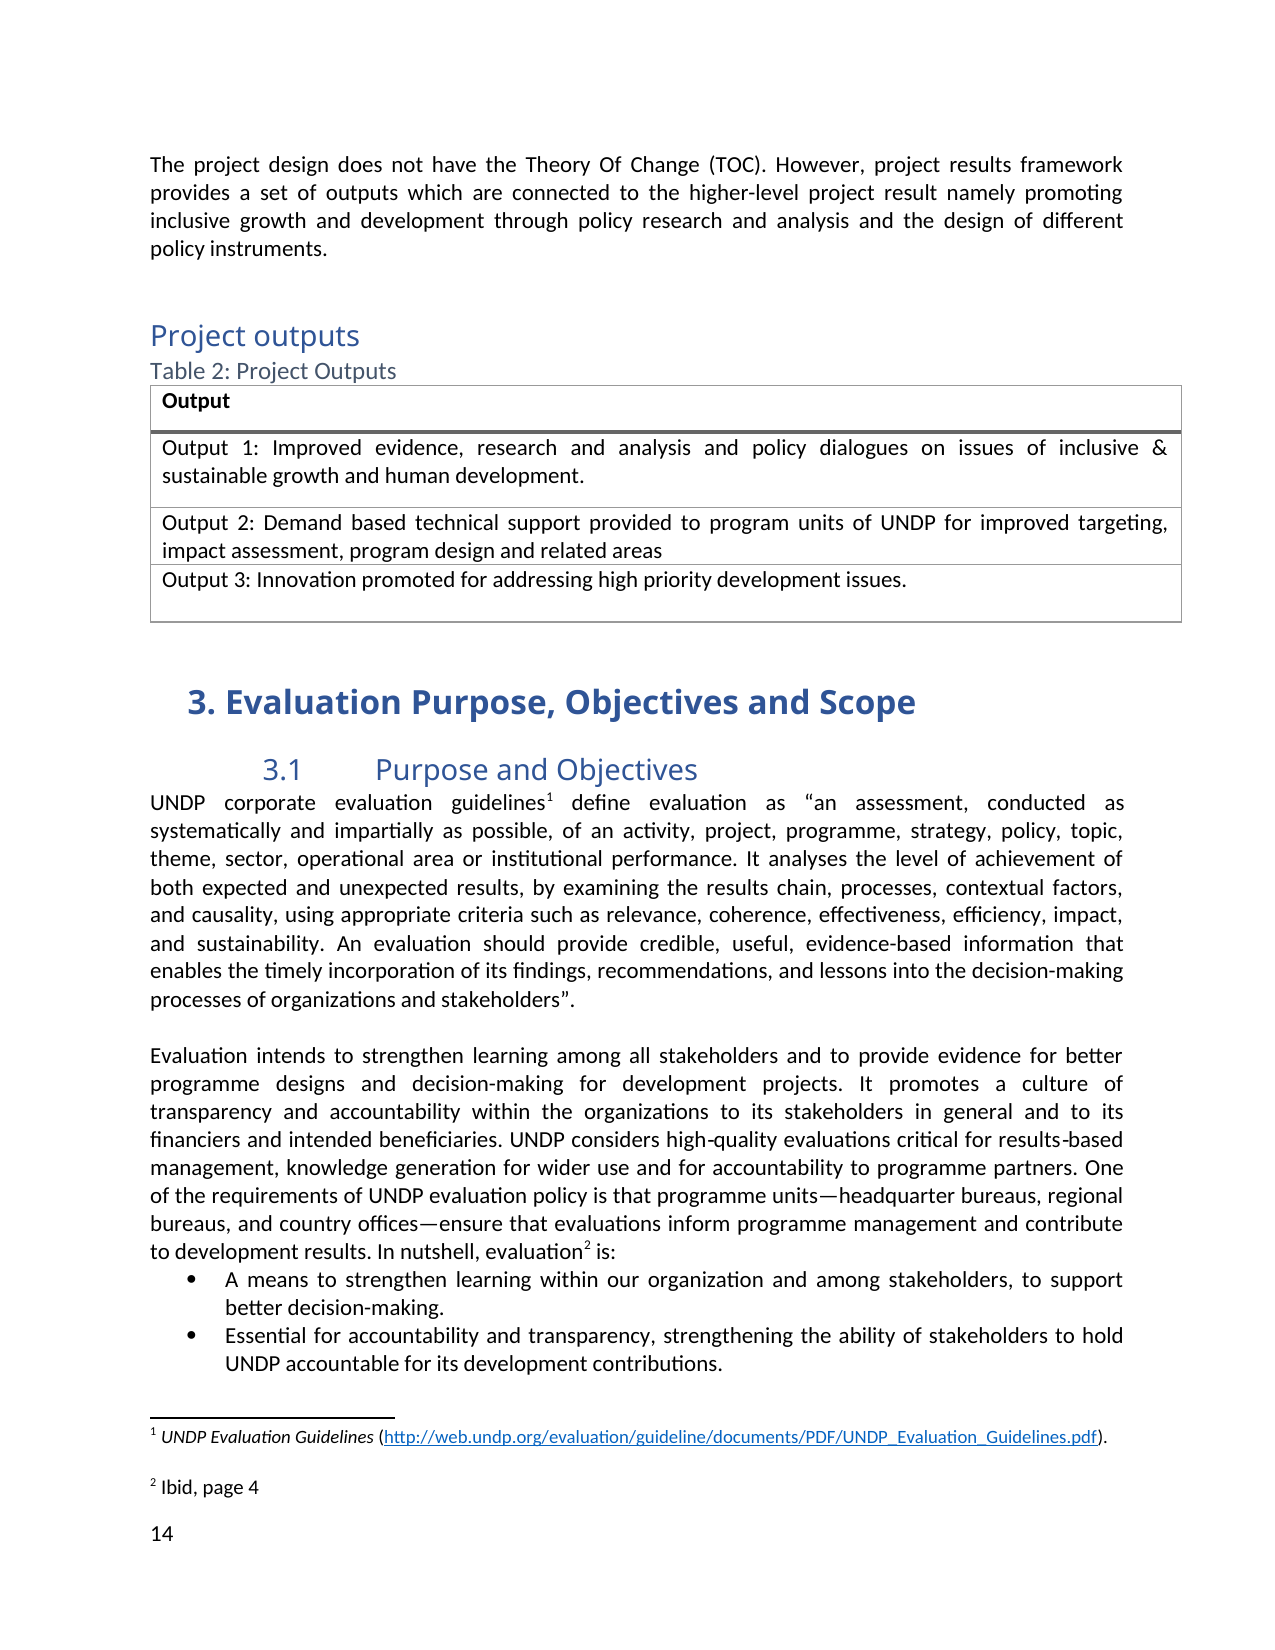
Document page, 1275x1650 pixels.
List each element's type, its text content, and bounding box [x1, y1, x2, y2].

subtitle Evaluation Purpose, Objectives and Scope [187, 678, 1125, 724]
text UNDP corporate evaluation guidelines define evaluation as “an assessment, conducted as systematically and impartially as possible, of an activity, project, programme, strategy, policy, topic, theme, sector, operational area or institutional performance. It analyses the level of achievement of both expected and unexpected results, by examining the results chain, processes, contextual factors, and causality, using appropriate criteria such as relevance, coherence, effectiveness, efficiency, impact, and sustainability. An evaluation should provide credible, useful, evidence-based information that enables the timely incorporation of its findings, recommendations, and lessons into the decision-making processes of organizations and stakeholders”. [150, 788, 1125, 1013]
table_header Output [151, 386, 1181, 430]
list A means to strengthen learning within our organization and among stakeholders, to support better decision-making. [187, 1265, 1125, 1321]
subtitle Project outputs [150, 315, 1125, 355]
table_cell Output 1: Improved evidence, research and analysis and policy dialogues on issues of inclusive & sustainable growth and human development. [151, 434, 1181, 507]
table_cell Output 3: Innovation promoted for addressing high priority development issues. [151, 565, 1181, 621]
text Table 2: Project Outputs [150, 355, 1125, 385]
table_cell Output 2: Demand based technical support provided to program units of UNDP for improved targeting, impact assessment, program design and related areas [151, 508, 1181, 564]
text The project design does not have the Theory Of Change (TOC). However, project results framework provides a set of outputs which are connected to the higher-level project result namely promoting inclusive growth and development through policy research and analysis and the design of different policy instruments. [150, 150, 1125, 262]
text Evaluation intends to strengthen learning among all stakeholders and to provide evidence for better programme designs and decision-making for development projects. It promotes a culture of transparency and accountability within the organizations to its stakeholders in general and to its financiers and intended beneficiaries. UNDP considers high‐quality evaluations critical for results‐based management, knowledge generation for wider use and for accountability to programme partners. One of the requirements of UNDP evaluation policy is that programme units—headquarter bureaus, regional bureaus, and country offices—ensure that evaluations inform programme management and contribute to development results. In nutshell, evaluation is: [150, 1041, 1125, 1265]
list Essential for accountability and transparency, strengthening the ability of stakeholders to hold UNDP accountable for its development contributions. [187, 1321, 1125, 1377]
subtitle Purpose and Objectives [262, 749, 1125, 788]
